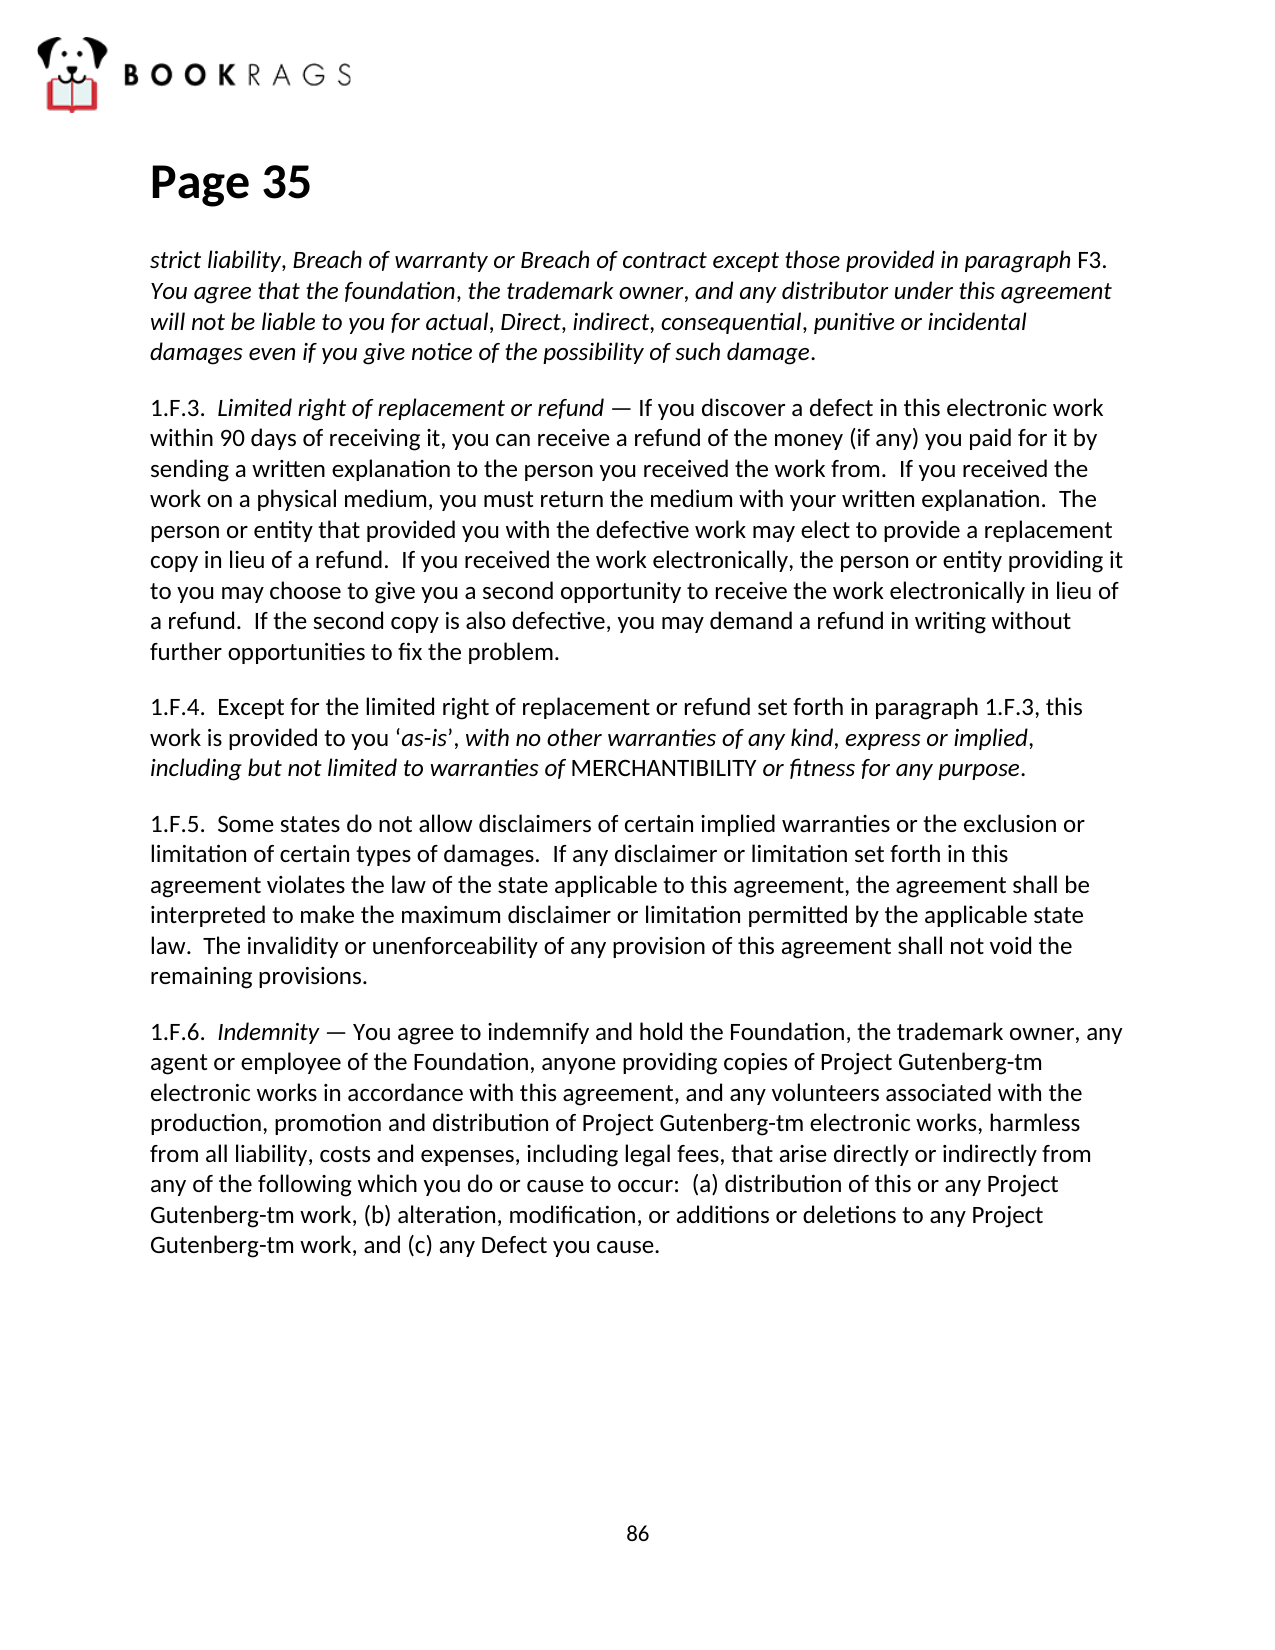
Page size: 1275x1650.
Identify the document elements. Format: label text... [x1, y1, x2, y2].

text 1.F.3. Limited right of replacement or refund — If you discover a defect in this electronic work within 90 days of receiving it, you can receive a refund of the money (if any) you paid for it by sending a written explanation to the person you received the work from. If you received the work on a physical medium, you must return the medium with your written explanation. The person or entity that provided you with the defective work may elect to provide a replacement copy in lieu of a refund. If you received the work electronically, the person or entity providing it to you may choose to give you a second opportunity to receive the work electronically in lieu of a refund. If the second copy is also defective, you may demand a refund in writing without further opportunities to fix the problem. [150, 392, 1125, 666]
text strict liability, Breach of warranty or Breach of contract except those provided in paragraph F3. You agree that the foundation, the trademark owner, and any distributor under this agreement will not be liable to you for actual, Direct, indirect, consequential, punitive or incidental damages even if you give notice of the possibility of such damage. [150, 244, 1125, 367]
text 1.F.6. Indemnity — You agree to indemnify and hold the Foundation, the trademark owner, any agent or employee of the Foundation, anyone providing copies of Project Gutenberg-tm electronic works in accordance with this agreement, and any volunteers associated with the production, promotion and distribution of Project Gutenberg-tm electronic works, harmless from all liability, costs and expenses, including legal fees, that arise directly or indirectly from any of the following which you do or cause to occur: (a) distribution of this or any Project Gutenberg-tm work, (b) alteration, modification, or additions or deletions to any Project Gutenberg-tm work, and (c) any Defect you cause. [150, 1016, 1125, 1260]
picture [37, 37, 351, 113]
text 1.F.5. Some states do not allow disclaimers of certain implied warranties or the exclusion or limitation of certain types of damages. If any disclaimer or limitation set forth in this agreement violates the law of the state applicable to this agreement, the agreement shall be interpreted to make the maximum disclaimer or limitation permitted by the applicable state law. The invalidity or unenforceability of any provision of this agreement shall not void the remaining provisions. [150, 808, 1125, 991]
text Page 35 [150, 150, 1125, 211]
text 1.F.4. Except for the limited right of replacement or refund set forth in paragraph 1.F.3, this work is provided to you ‘as-is’, with no other warranties of any kind, express or implied, including but not limited to warranties of MERCHANTIBILITY or fitness for any purpose. [150, 691, 1125, 783]
